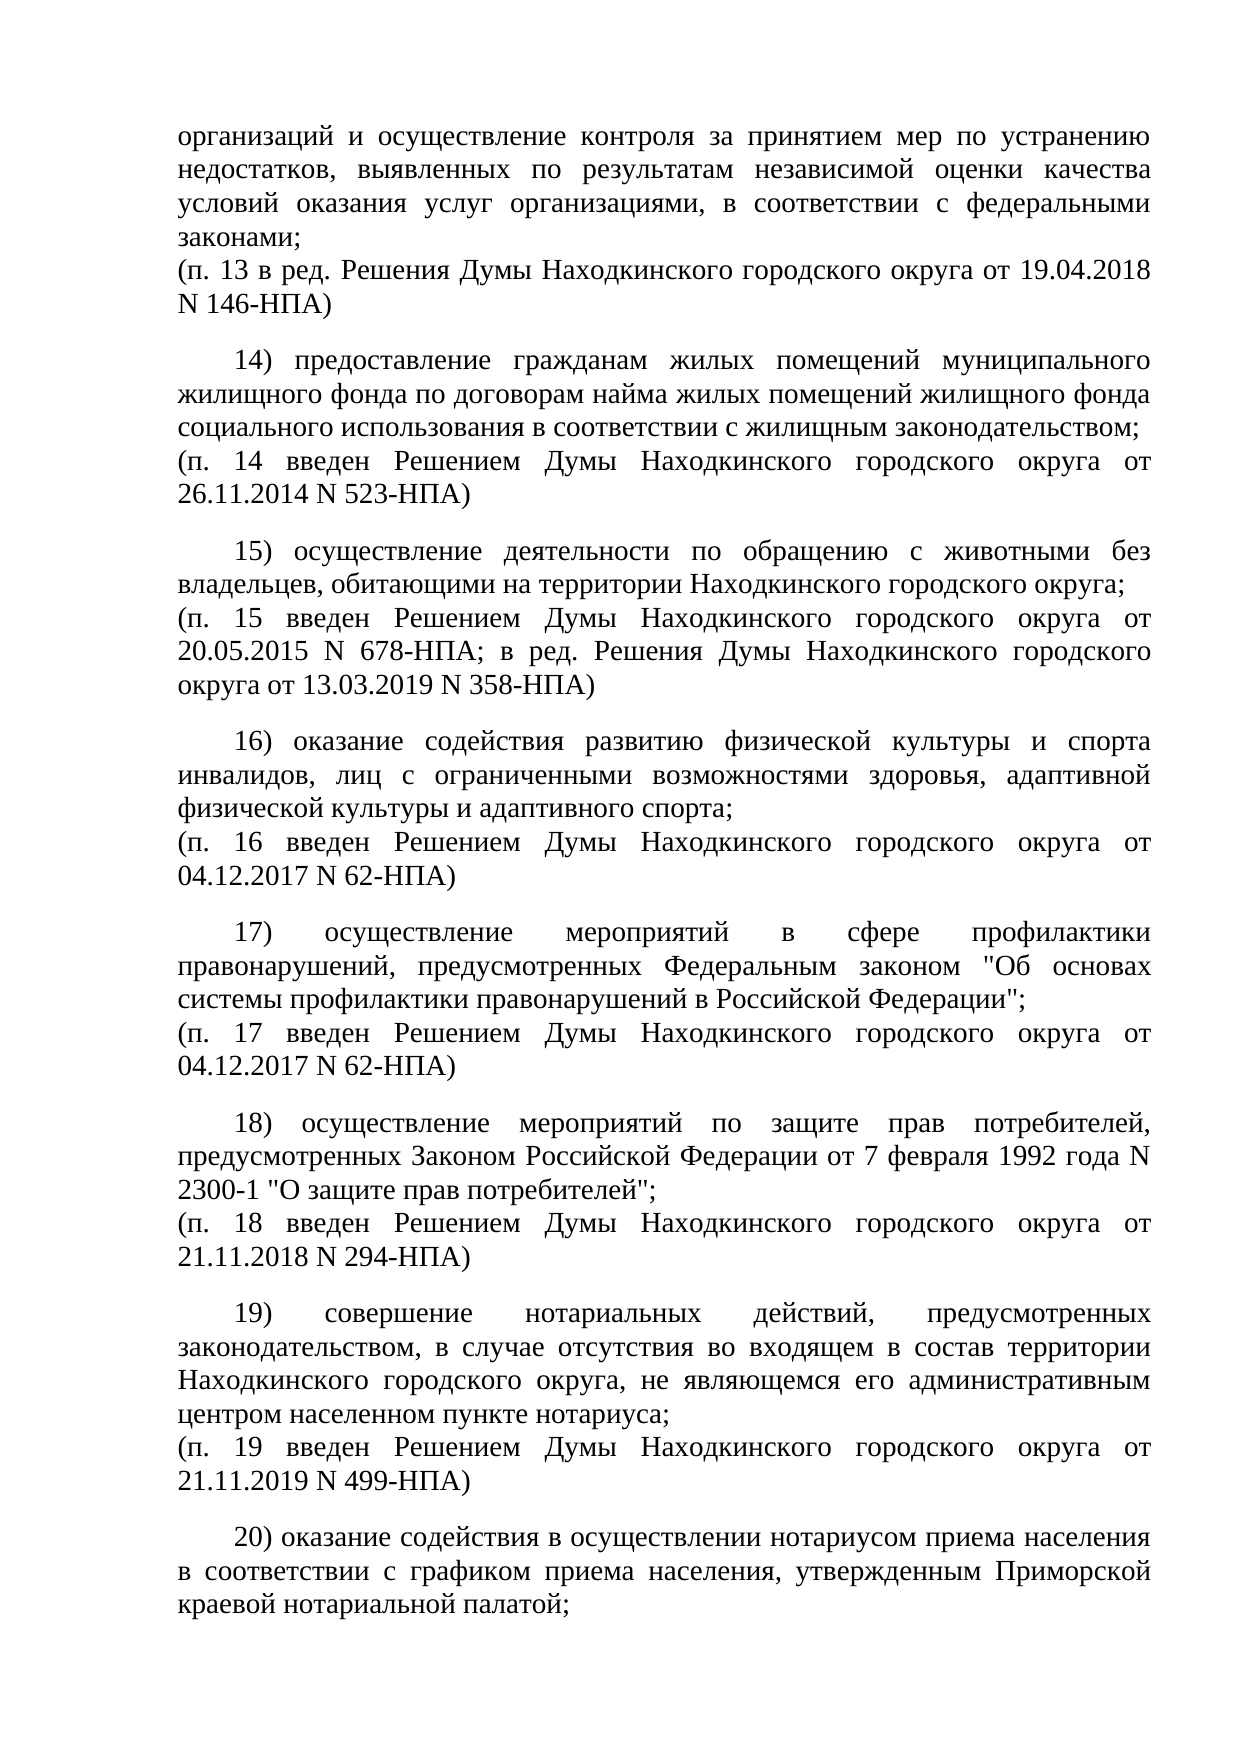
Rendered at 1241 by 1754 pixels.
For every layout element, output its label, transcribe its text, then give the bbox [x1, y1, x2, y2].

text 16) оказание содействия развитию физической культуры и спорта инвалидов, лиц с ограниченными возможностями здоровья, адаптивной физической культуры и адаптивного спорта; [177, 723, 1152, 824]
text (п. 14 введен Решением Думы Находкинского городского округа от 26.11.2014 N 523-НПА) [177, 443, 1152, 510]
text (п. 18 введен Решением Думы Находкинского городского округа от 21.11.2018 N 294-НПА) [177, 1205, 1152, 1272]
text (п. 17 введен Решением Думы Находкинского городского округа от 04.12.2017 N 62-НПА) [177, 1015, 1152, 1082]
text 17) осуществление мероприятий в сфере профилактики правонарушений, предусмотренных Федеральным законом "Об основах системы профилактики правонарушений в Российской Федерации"; [177, 914, 1152, 1015]
text (п. 13 в ред. Решения Думы Находкинского городского округа от 19.04.2018 N 146-НПА) [177, 252, 1152, 319]
text 18) осуществление мероприятий по защите прав потребителей, предусмотренных Законом Российской Федерации от 7 февраля 1992 года N 2300-1 "О защите прав потребителей"; [177, 1105, 1152, 1205]
text (п. 19 введен Решением Думы Находкинского городского округа от 21.11.2019 N 499-НПА) [177, 1429, 1152, 1497]
text 20) оказание содействия в осуществлении нотариусом приема населения в соответствии с графиком приема населения, утвержденным Приморской краевой нотариальной палатой; [177, 1519, 1152, 1620]
text (п. 16 введен Решением Думы Находкинского городского округа от 04.12.2017 N 62-НПА) [177, 824, 1152, 891]
text 19) совершение нотариальных действий, предусмотренных законодательством, в случае отсутствия во входящем в состав территории Находкинского городского округа, не являющемся его административным центром населенном пункте нотариуса; [177, 1295, 1152, 1429]
text 15) осуществление деятельности по обращению с животными без владельцев, обитающими на территории Находкинского городского округа; [177, 533, 1152, 600]
text (п. 15 введен Решением Думы Находкинского городского округа от 20.05.2015 N 678-НПА; в ред. Решения Думы Находкинского городского округа от 13.03.2019 N 358-НПА) [177, 600, 1152, 701]
text 14) предоставление гражданам жилых помещений муниципального жилищного фонда по договорам найма жилых помещений жилищного фонда социального использования в соответствии с жилищным законодательством; [177, 342, 1152, 443]
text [177, 118, 1152, 252]
